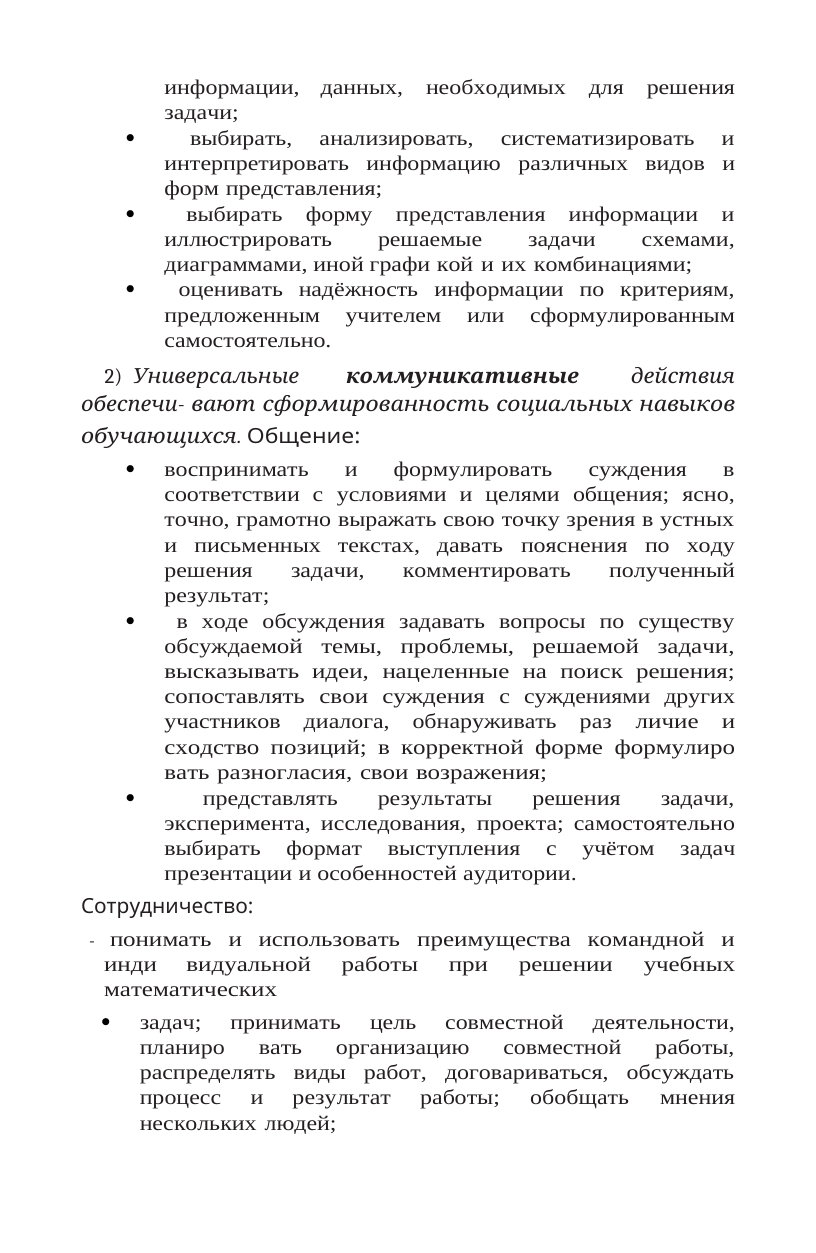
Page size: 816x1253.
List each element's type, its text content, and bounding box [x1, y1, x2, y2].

text Сотрудничество: [81, 891, 751, 919]
list воспринимать и формулировать суждения в соответствии с условиями и целями общения; ясно, точно, грамотно выражать свою точку зрения в устных и письменных текстах, давать пояснения по ходу решения задачи, комментировать полученный результат; [127, 457, 735, 607]
list оценивать надёжность информации по критериям, предложенным учителем или сформулированным самостоятельно. [127, 277, 735, 352]
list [127, 75, 735, 124]
list выбирать форму представления информации и иллюстрировать решаемые задачи схемами, диаграммами, иной графи­ кой и их комбинациями; [127, 201, 735, 276]
text - понимать и использовать преимущества командной и инди­ видуальной работы при решении учебных математических [89, 927, 735, 1001]
list задач; принимать цель совместной деятельности, планиро­ вать организацию совместной работы, распределять виды работ, договариваться, обсуждать процесс и результат работы; обобщать мнения нескольких людей; [102, 1010, 735, 1134]
list в ходе обсуждения задавать вопросы по существу обсуждаемой темы, проблемы, решаемой задачи, высказывать идеи, нацеленные на поиск решения; сопоставлять свои суждения с суждениями других участников диалога, обнаруживать раз­ личие и сходство позиций; в корректной форме формулиро­ вать разногласия, свои возражения; [127, 608, 735, 784]
list выбирать, анализировать, систематизировать и интерпретировать информацию различных видов и форм представления; [127, 126, 735, 200]
list Универсальные коммуникативные действия обеспечи- вают сформированность социальных навыков обучающихся. Общение: [81, 362, 735, 449]
list представлять результаты решения задачи, эксперимента, исследования, проекта; самостоятельно выбирать формат выступления с учётом задач презентации и особенностей аудитории. [127, 786, 735, 885]
